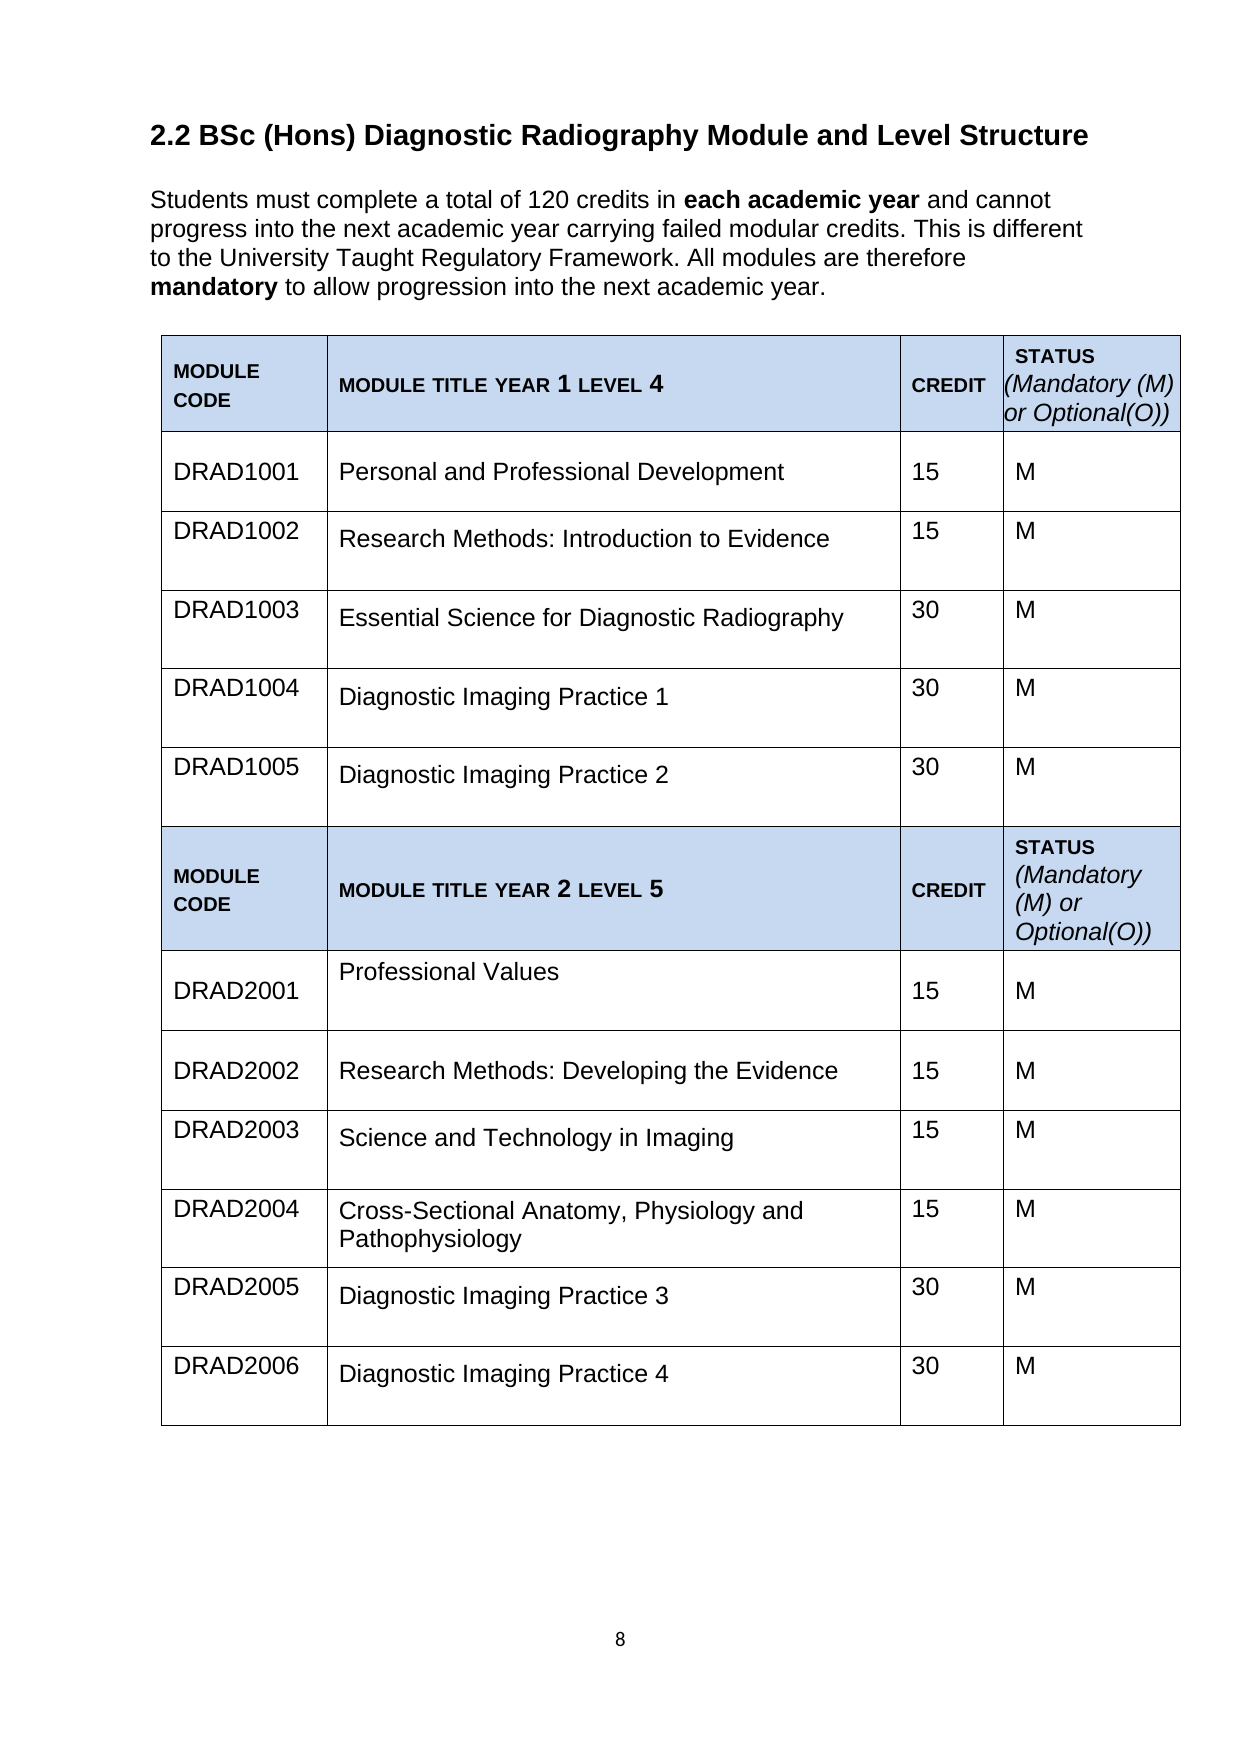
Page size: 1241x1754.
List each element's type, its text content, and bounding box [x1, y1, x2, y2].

table_header status (Mandatory (M) or Optional(O)) [1004, 336, 1180, 431]
table_cell DRAD2004 [162, 1190, 327, 1267]
table_cell M [1004, 669, 1180, 747]
table_cell Personal and Professional Development [328, 432, 900, 511]
table_header credit [901, 336, 1003, 431]
table_cell DRAD1002 [162, 512, 327, 589]
table_cell 30 [901, 669, 1003, 747]
table_cell 30 [901, 591, 1003, 668]
table_cell Research Methods: Developing the Evidence [328, 1031, 900, 1110]
table_cell Research Methods: Introduction to Evidence [328, 512, 900, 589]
table_cell 30 [901, 1268, 1003, 1346]
table_cell DRAD1004 [162, 669, 327, 747]
table_cell DRAD2006 [162, 1347, 327, 1425]
table_header module title year 1 level 4 [328, 336, 900, 431]
table_cell DRAD2001 [162, 951, 327, 1030]
table_cell 15 [901, 432, 1003, 511]
table_cell module title year 2 level 5 [328, 827, 900, 950]
subtitle 2.2 BSc (Hons) Diagnostic Radiography Module and Level Structure [150, 118, 1090, 185]
table_cell status (Mandatory (M) or Optional(O)) [1004, 827, 1180, 950]
table_cell Diagnostic Imaging Practice 2 [328, 748, 900, 826]
table_cell M [1004, 748, 1180, 826]
table_cell 15 [901, 1031, 1003, 1110]
table_cell 15 [901, 1190, 1003, 1267]
table_cell 15 [901, 951, 1003, 1030]
table_cell credit [901, 827, 1003, 950]
table_cell M [1004, 1031, 1180, 1110]
table_cell 30 [901, 748, 1003, 826]
table_cell DRAD1003 [162, 591, 327, 668]
table_cell DRAD1005 [162, 748, 327, 826]
table_cell DRAD1001 [162, 432, 327, 511]
table_cell M [1004, 512, 1180, 589]
table_cell DRAD2002 [162, 1031, 327, 1110]
table_cell module code [162, 827, 327, 950]
table_cell Essential Science for Diagnostic Radiography [328, 591, 900, 668]
table_cell M [1004, 951, 1180, 1030]
table_cell 30 [901, 1347, 1003, 1425]
table_cell M [1004, 1190, 1180, 1267]
table_cell M [1004, 1111, 1180, 1188]
table_cell M [1004, 1347, 1180, 1425]
table_cell 15 [901, 1111, 1003, 1188]
table_cell Diagnostic Imaging Practice 3 [328, 1268, 900, 1346]
table_cell M [1004, 432, 1180, 511]
text Students must complete a total of 120 credits in each academic year and cannot progress into the next academic year carrying failed modular credits. This is different to the University Taught Regulatory Framework. All modules are therefore mandatory to allow progression into the next academic year. [150, 185, 1090, 300]
table_cell M [1004, 591, 1180, 668]
table_cell Science and Technology in Imaging [328, 1111, 900, 1188]
table_cell Cross-Sectional Anatomy, Physiology and Pathophysiology [328, 1190, 900, 1267]
table_header module code [162, 336, 327, 431]
table_cell DRAD2003 [162, 1111, 327, 1188]
table_cell DRAD2005 [162, 1268, 327, 1346]
table_cell 15 [901, 512, 1003, 589]
table_cell M [1004, 1268, 1180, 1346]
table_cell Diagnostic Imaging Practice 4 [328, 1347, 900, 1425]
table_cell Professional Values [328, 951, 900, 1030]
table_cell Diagnostic Imaging Practice 1 [328, 669, 900, 747]
